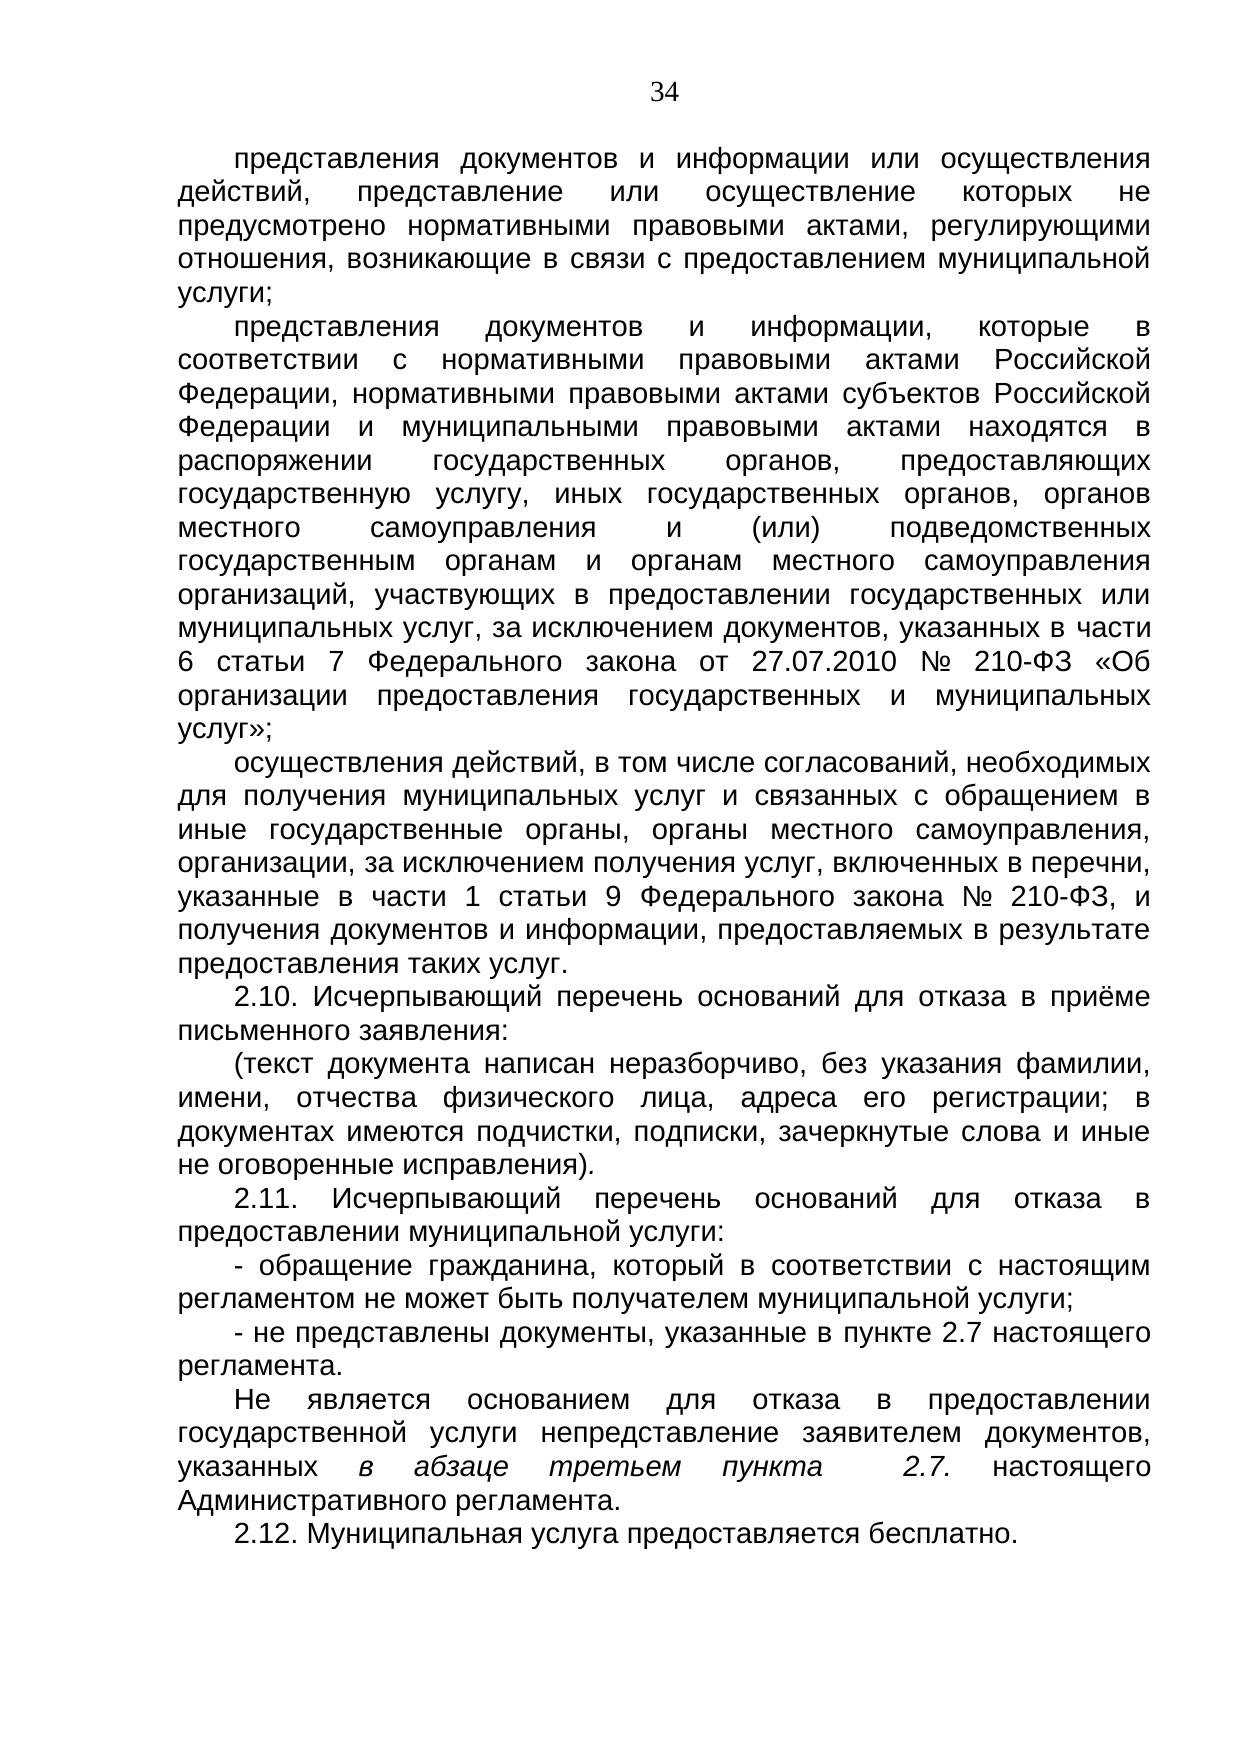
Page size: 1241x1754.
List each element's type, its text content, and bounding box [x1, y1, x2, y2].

text осуществления действий, в том числе согласований, необходимых для получения муниципальных услуг и связанных с обращением в иные государственные органы, органы местного самоуправления, организации, за исключением получения услуг, включенных в перечни, указанные в части 1 статьи 9 Федерального закона № 210-ФЗ, и получения документов и информации, предоставляемых в результате предоставления таких услуг. [177, 745, 1152, 979]
text представления документов и информации, которые в соответствии с нормативными правовыми актами Российской Федерации, нормативными правовыми актами субъектов Российской Федерации и муниципальными правовыми актами находятся в распоряжении государственных органов, предоставляющих государственную услугу, иных государственных органов, органов местного самоуправления и (или) подведомственных государственным органам и органам местного самоуправления организаций, участвующих в предоставлении государственных или муниципальных услуг, за исключением документов, указанных в части 6 статьи 7 Федерального закона от 27.07.2010 № 210-ФЗ «Об организации предоставления государственных и муниципальных услуг»; [177, 309, 1152, 745]
text 2.10. Исчерпывающий перечень оснований для отказа в приёме письменного заявления: [177, 979, 1152, 1047]
text 2.11. Исчерпывающий перечень оснований для отказа в предоставлении муниципальной услуги: [177, 1181, 1152, 1248]
text (текст документа написан неразборчиво, без указания фамилии, имени, отчества физического лица, адреса его регистрации; в документах имеются подчистки, подписки, зачеркнутые слова и иные не оговоренные исправления). [177, 1047, 1152, 1181]
text Не является основанием для отказа в предоставлении государственной услуги непредставление заявителем документов, указанных в абзаце третьем пункта 2.7. настоящего Административного регламента. [177, 1382, 1152, 1516]
text - обращение гражданина, который в соответствии с настоящим регламентом не может быть получателем муниципальной услуги; [177, 1248, 1152, 1315]
text 2.12. Муниципальная услуга предоставляется бесплатно. [177, 1516, 1152, 1550]
text - не представлены документы, указанные в пункте 2.7 настоящего регламента. [177, 1315, 1152, 1382]
text представления документов и информации или осуществления действий, представление или осуществление которых не предусмотрено нормативными правовыми актами, регулирующими отношения, возникающие в связи с предоставлением муниципальной услуги; [177, 141, 1152, 309]
